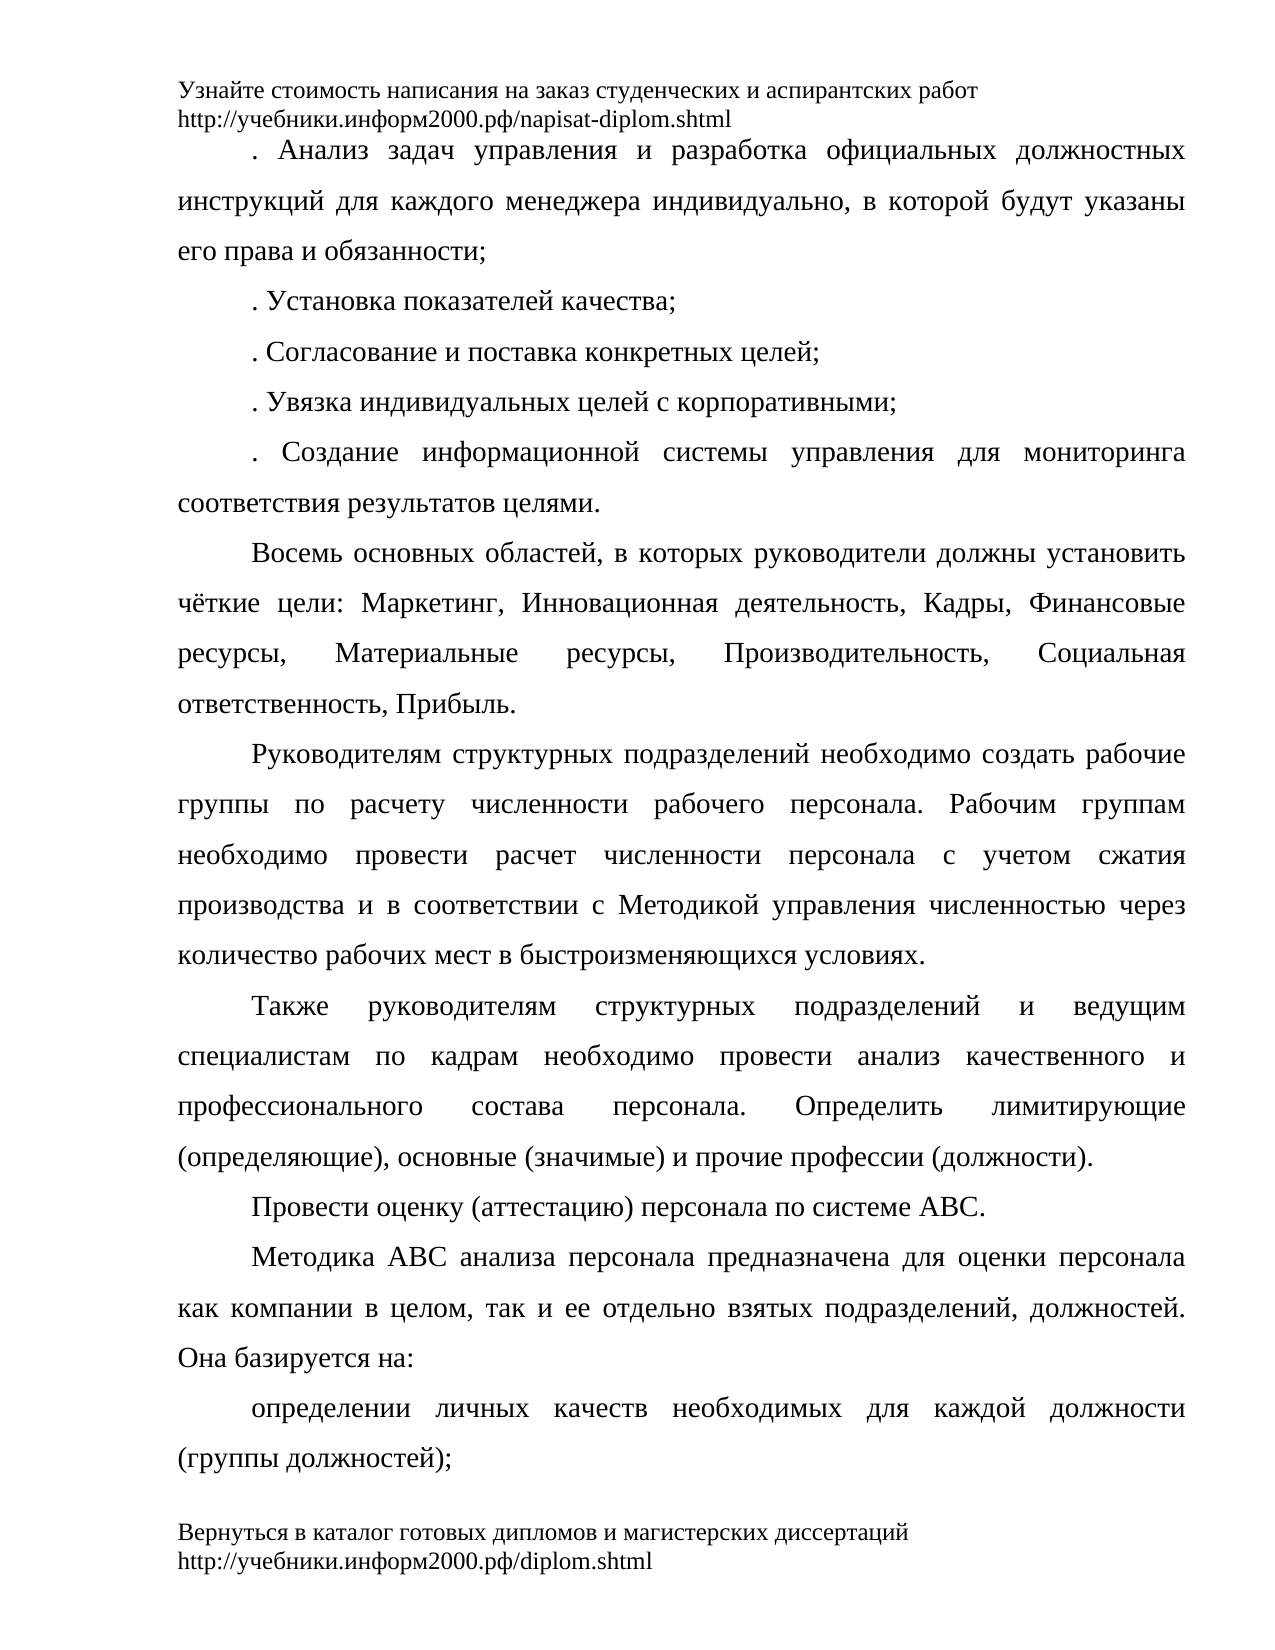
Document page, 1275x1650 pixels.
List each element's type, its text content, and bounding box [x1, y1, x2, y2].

text . Увязка индивидуальных целей с корпоративными; [177, 384, 1186, 418]
text . Установка показателей качества; [177, 283, 1186, 317]
text . Согласование и поставка конкретных целей; [177, 334, 1186, 367]
text Провести оценку (аттестацию) персонала по системе ABC. [177, 1189, 1186, 1223]
text Восемь основных областей, в которых руководители должны установить чёткие цели: Маркетинг, Инновационная деятельность, Кадры, Финансовые ресурсы, Материальные ресурсы, Производительность, Социальная ответственность, Прибыль. [177, 535, 1186, 719]
text . Создание информационной системы управления для мониторинга соответствия результатов целями. [177, 434, 1186, 518]
text Руководителям структурных подразделений необходимо создать рабочие группы по расчету численности рабочего персонала. Рабочим группам необходимо провести расчет численности персонала с учетом сжатия производства и в соответствии с Методикой управления численностью через количество рабочих мест в быстроизменяющихся условиях. [177, 736, 1186, 971]
text Методика АВС анализа персонала предназначена для оценки персонала как компании в целом, так и ее отдельно взятых подразделений, должностей. Она базируется на: [177, 1239, 1186, 1373]
text . Анализ задач управления и разработка официальных должностных инструкций для каждого менеджера индивидуально, в которой будут указаны его права и обязанности; [177, 132, 1186, 267]
text определении личных качеств необходимых для каждой должности (группы должностей); [177, 1390, 1186, 1474]
text Также руководителям структурных подразделений и ведущим специалистам по кадрам необходимо провести анализ качественного и профессионального состава персонала. Определить лимитирующие (определяющие), основные (значимые) и прочие профессии (должности). [177, 988, 1186, 1172]
